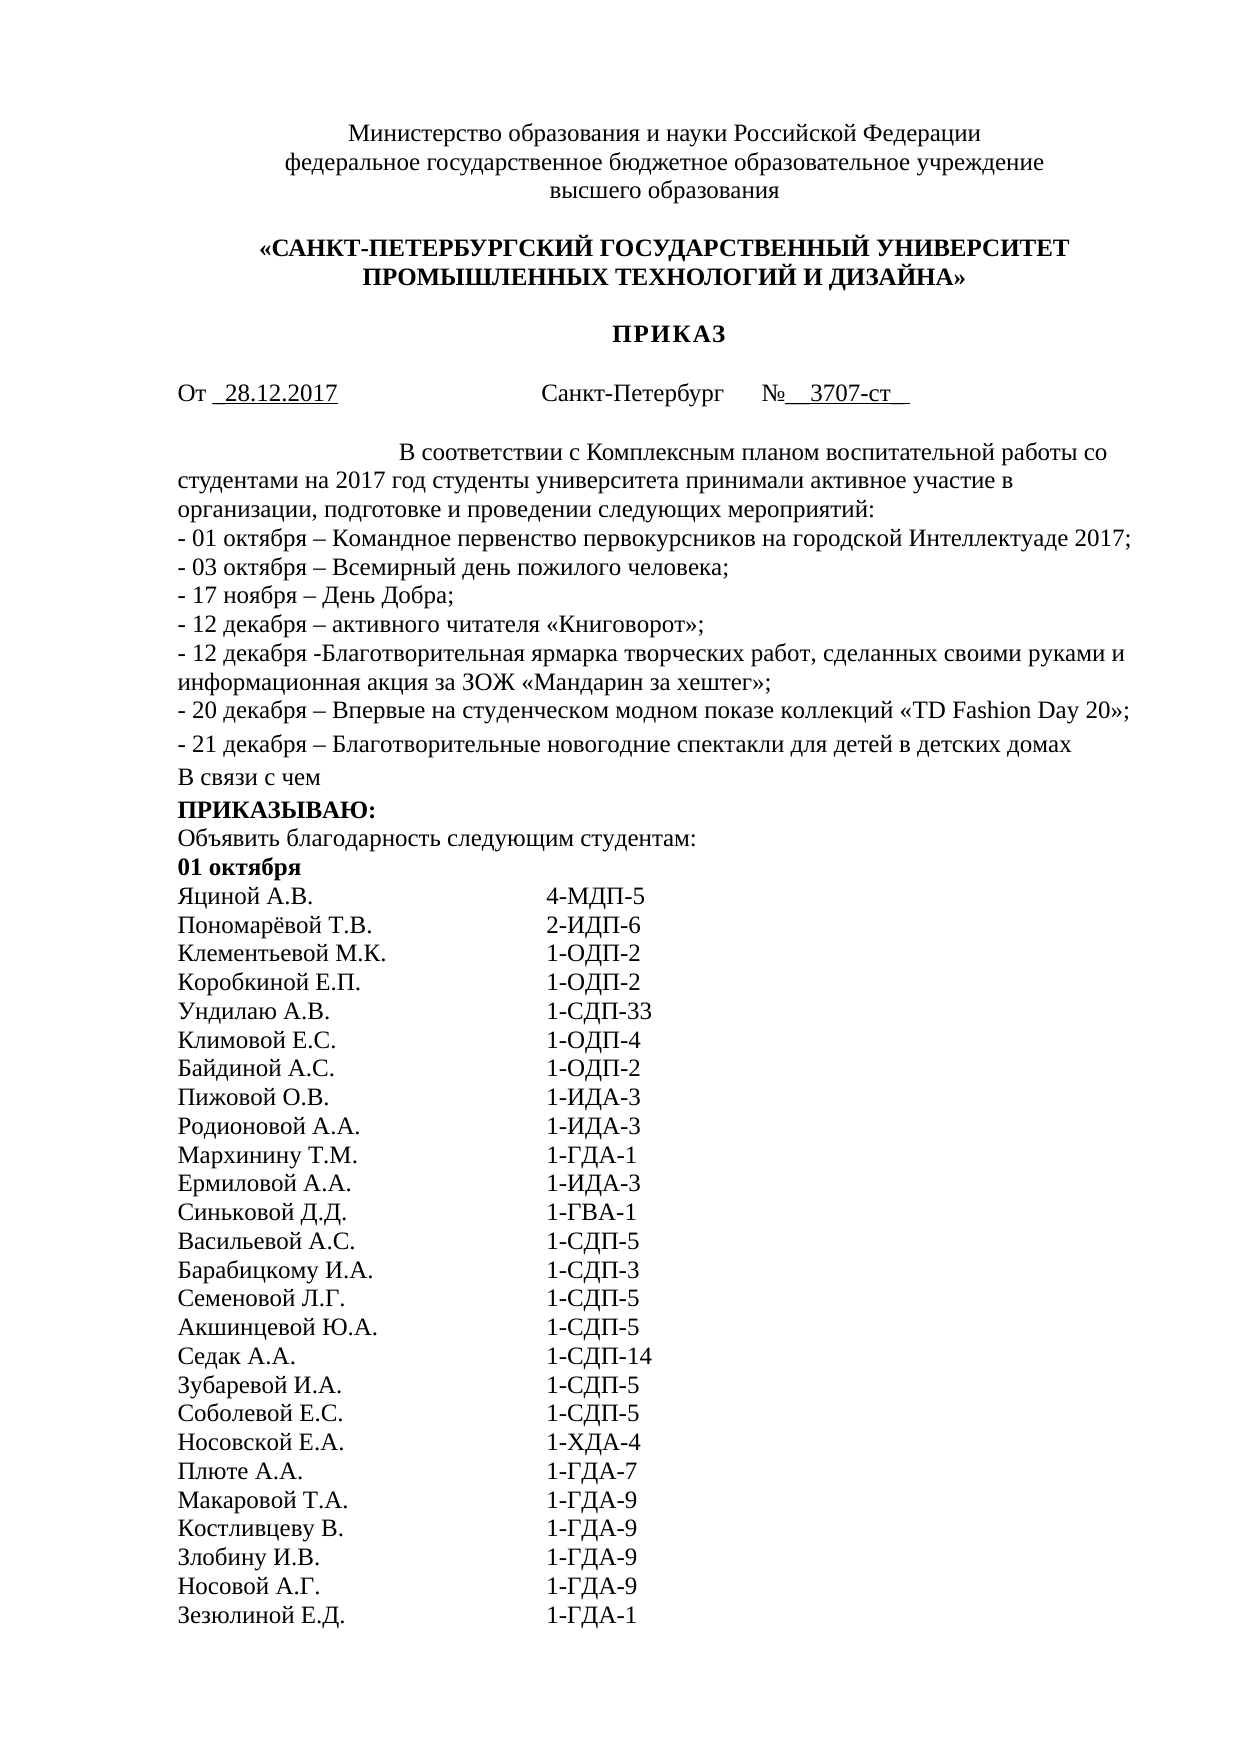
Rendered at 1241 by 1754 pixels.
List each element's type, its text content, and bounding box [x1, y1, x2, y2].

list ПРИКАЗЫВАЮ: [177, 795, 1152, 823]
list Зубаревой И.А. 1-СДП-5 [177, 1370, 1152, 1398]
list В связи с чем [177, 762, 1152, 790]
list Семеновой Л.Г. 1-СДП-5 [177, 1283, 1152, 1312]
list Зезюлиной Е.Д. 1-ГДА-1 [177, 1600, 1152, 1628]
list Макаровой Т.А. 1-ГДА-9 [177, 1485, 1152, 1513]
text федеральное государственное бюджетное образовательное учреждение [177, 147, 1152, 176]
text ПРИКАЗ [177, 319, 1152, 348]
list - 01 октября – Командное первенство первокурсников на городской Интеллектуаде 2017; [177, 523, 1152, 552]
list Ермиловой А.А. 1-ИДА-3 [177, 1168, 1152, 1197]
list Синьковой Д.Д. 1-ГВА-1 [177, 1197, 1152, 1226]
list Пижовой О.В. 1-ИДА-3 [177, 1082, 1152, 1111]
list Родионовой А.А. 1-ИДА-3 [177, 1111, 1152, 1140]
list Клементьевой М.К. 1-ОДП-2 [177, 938, 1152, 967]
text От _28.12.2017 Санкт-Петербург №__3707-ст_ [177, 378, 1152, 407]
list Носовской Е.А. 1-ХДА-4 [177, 1427, 1152, 1456]
list Носовой А.Г. 1-ГДА-9 [177, 1571, 1152, 1600]
list Пономарёвой Т.В. 2-ИДП-6 [177, 910, 1152, 938]
text «САНКТ-ПЕТЕРБУРГСКИЙ ГОСУДАРСТВЕННЫЙ УНИВЕРСИТЕТ [177, 233, 1152, 262]
list Соболевой Е.С. 1-СДП-5 [177, 1398, 1152, 1427]
list Байдиной А.С. 1-ОДП-2 [177, 1053, 1152, 1082]
list Костливцеву В. 1-ГДА-9 [177, 1513, 1152, 1542]
list Ундилаю А.В. 1-СДП-33 [177, 996, 1152, 1025]
list Мархинину Т.М. 1-ГДА-1 [177, 1140, 1152, 1168]
list - 17 ноября – День Добра; [177, 581, 1152, 609]
text В соответствии с Комплексным планом воспитательной работы со студентами на 2017 год студенты университета принимали активное участие в организации, подготовке и проведении следующих мероприятий: [177, 437, 1152, 523]
list - 12 декабря – активного читателя «Книговорот»; [177, 609, 1152, 638]
list - 20 декабря – Впервые на студенческом модном показе коллекций «TD Fashion Day 20»; [177, 696, 1152, 724]
list Плюте А.А. 1-ГДА-7 [177, 1456, 1152, 1485]
text ПРОМЫШЛЕННЫХ ТЕХНОЛОГИЙ И ДИЗАЙНА» [177, 262, 1152, 291]
list Седак А.А. 1-СДП-14 [177, 1341, 1152, 1370]
list Объявить благодарность следующим студентам: [177, 823, 1152, 852]
list 01 октября [177, 852, 1152, 881]
list - 03 октября – Всемирный день пожилого человека; [177, 552, 1152, 581]
list Коробкиной Е.П. 1-ОДП-2 [177, 967, 1152, 996]
list Барабицкому И.А. 1-СДП-3 [177, 1255, 1152, 1283]
text Министерство образования и науки Российской Федерации [177, 118, 1152, 147]
list Злобину И.В. 1-ГДА-9 [177, 1542, 1152, 1571]
list - 21 декабря – Благотворительные новогодние спектакли для детей в детских домах [177, 729, 1152, 757]
list - 12 декабря -Благотворительная ярмарка творческих работ, сделанных своими руками и информационная акция за ЗОЖ «Мандарин за хештег»; [177, 638, 1152, 696]
list Васильевой А.С. 1-СДП-5 [177, 1226, 1152, 1255]
text высшего образования [177, 176, 1152, 204]
list Яциной А.В. 4-МДП-5 [177, 881, 1152, 910]
list Акшинцевой Ю.А. 1-СДП-5 [177, 1312, 1152, 1341]
list Климовой Е.С. 1-ОДП-4 [177, 1025, 1152, 1053]
